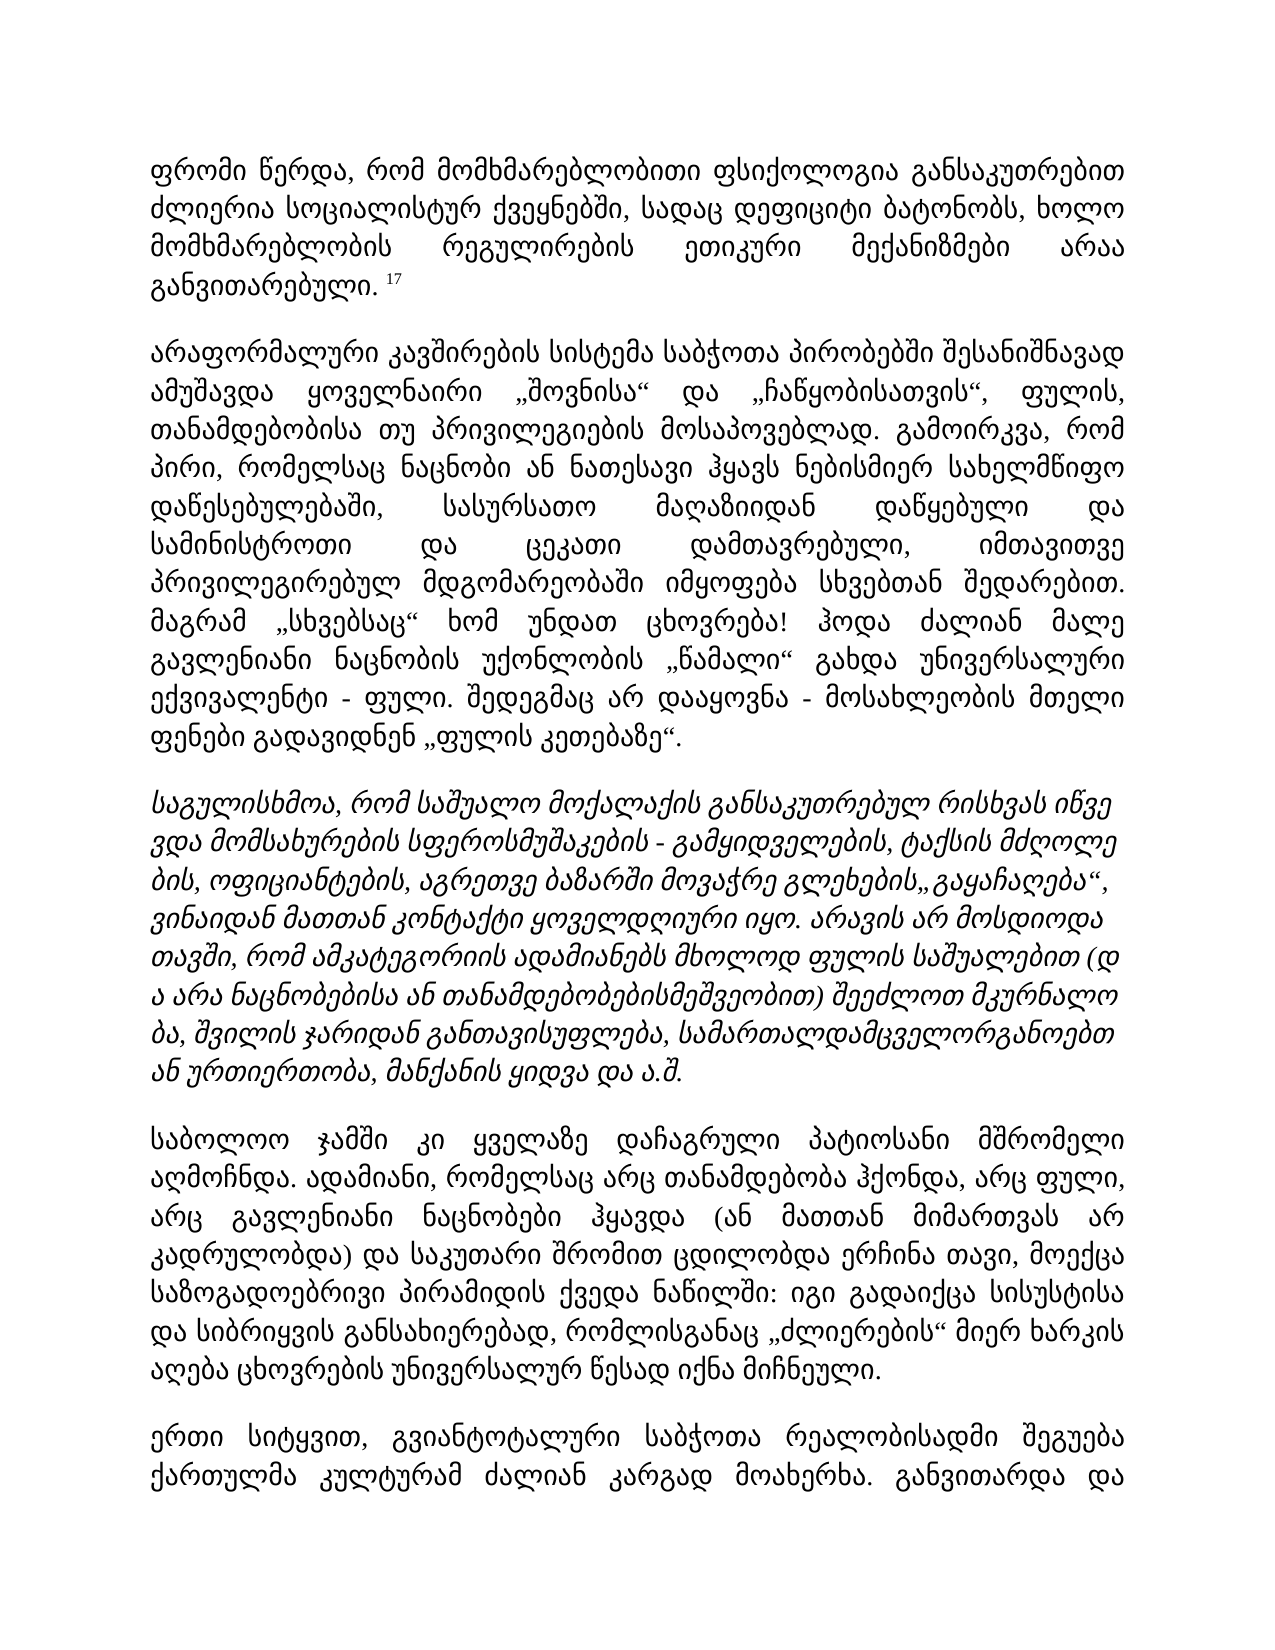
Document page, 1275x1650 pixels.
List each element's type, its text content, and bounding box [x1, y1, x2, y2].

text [150, 1417, 1125, 1493]
text არაფორმალური კავშირების სისტემა საბჭოთა პირობებში შესანიშნავად ამუშავდა ყოველნაირი „შოვნისა“ და „ჩაწყობისათვის“, ფულის, თანამდებობისა თუ პრივილეგიების მოსაპოვებლად. გამოირკვა, რომ პირი, რომელსაც ნაცნობი ან ნათესავი ჰყავს ნებისმიერ სახელმწიფო დაწესებულებაში, სასურსათო მაღაზიიდან დაწყებული და სამინისტროთი და ცეკათი დამთავრებული, იმთავითვე პრივილეგირებულ მდგომარეობაში იმყოფება სხვებთან შედარებით. მაგრამ „სხვებსაც“ ხომ უნდათ ცხოვრება! ჰოდა ძალიან მალე გავლენიანი ნაცნობის უქონლობის „წამალი“ გახდა უნივერსალური ექვივალენტი - ფული. შედეგმაც არ დააყოვნა - მოსახლეობის მთელი ფენები გადავიდნენ „ფულის კეთებაზე“. [150, 332, 1125, 754]
text საბოლოო ჯამში კი ყველაზე დაჩაგრული პატიოსანი მშრომელი აღმოჩნდა. ადამიანი, რომელსაც არც თანამდებობა ჰქონდა, არც ფული, არც გავლენიანი ნაცნობები ჰყავდა (ან მათთან მიმართვას არ კადრულობდა) და საკუთარი შრომით ცდილობდა ერჩინა თავი, მოექცა საზოგადოებრივი პირამიდის ქვედა ნაწილში: იგი გადაიქცა სისუსტისა და სიბრიყვის განსახიერებად, რომლისგანაც „ძლიერების“ მიერ ხარკის აღება ცხოვრების უნივერსალურ წესად იქნა მიჩნეული. [150, 1119, 1125, 1387]
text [150, 150, 1125, 303]
text საგულისხმოა, რომ საშუალო მოქალაქის განსაკუთრებულ რისხვას იწვევდა მომსახურების სფეროსმუშაკების - გამყიდველების, ტაქსის მძღოლების, ოფიციანტების, აგრეთვე ბაზარში მოვაჭრე გლეხების„გაყაჩაღება“, ვინაიდან მათთან კონტაქტი ყოველდღიური იყო. არავის არ მოსდიოდა თავში, რომ ამკატეგორიის ადამიანებს მხოლოდ ფულის საშუალებით (და არა ნაცნობებისა ან თანამდებობებისმეშვეობით) შეეძლოთ მკურნალობა, შვილის ჯარიდან განთავისუფლება, სამართალდამცველორგანოებთან ურთიერთობა, მანქანის ყიდვა და ა.შ. [150, 783, 1125, 1090]
